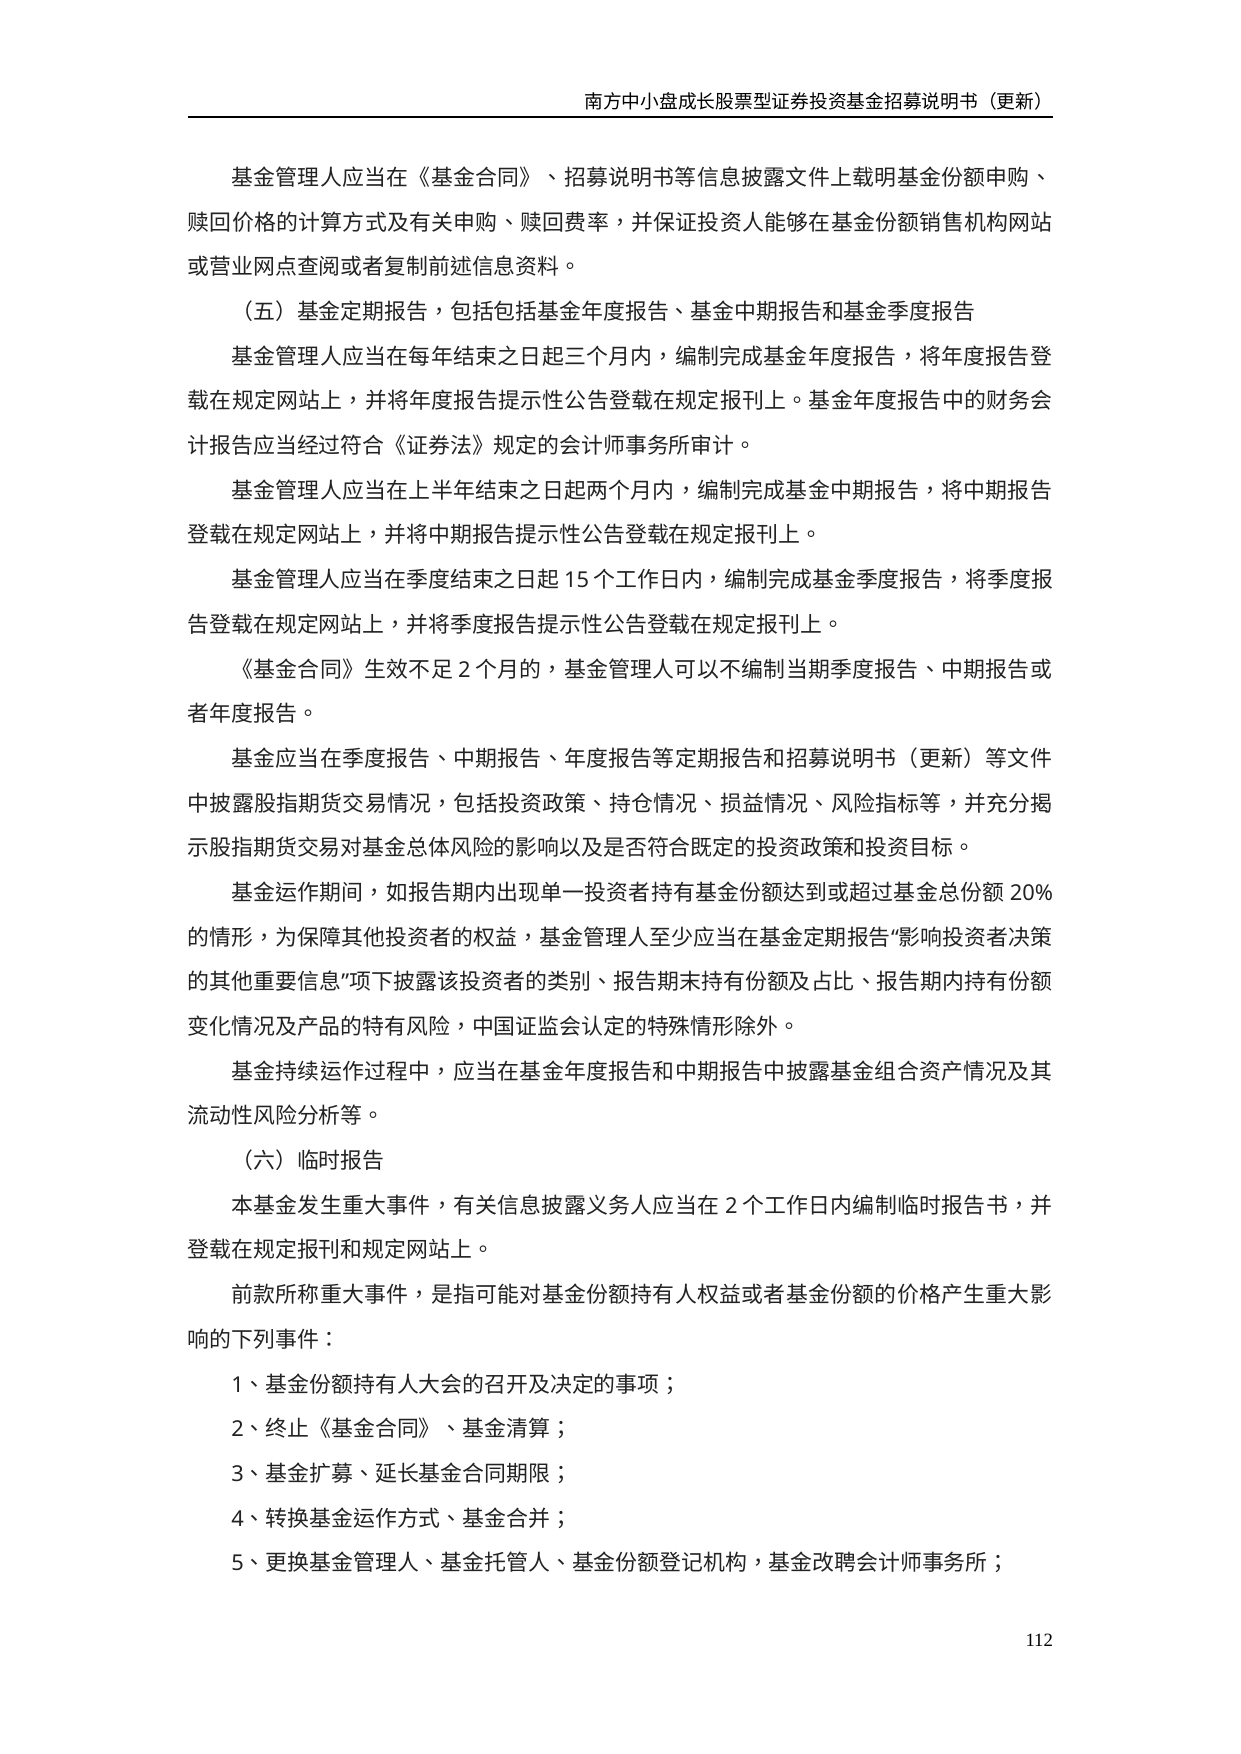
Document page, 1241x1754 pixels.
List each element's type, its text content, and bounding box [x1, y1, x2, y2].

text 1、基金份额持有人大会的召开及决定的事项； [187, 1368, 1053, 1398]
text 2、终止《基金合同》、基金清算； [187, 1413, 1053, 1443]
text 基金持续运作过程中，应当在基金年度报告和中期报告中披露基金组合资产情况及其流动性风险分析等。 [187, 1056, 1053, 1130]
text 基金管理人应当在上半年结束之日起两个月内，编制完成基金中期报告，将中期报告登载在规定网站上，并将中期报告提示性公告登载在规定报刊上。 [187, 475, 1053, 549]
text 3、基金扩募、延长基金合同期限； [187, 1458, 1053, 1488]
text （六）临时报告 [187, 1145, 1053, 1175]
text 基金管理人应当在《基金合同》、招募说明书等信息披露文件上载明基金份额申购、赎回价格的计算方式及有关申购、赎回费率，并保证投资人能够在基金份额销售机构网站或营业网点查阅或者复制前述信息资料。 [187, 162, 1053, 281]
text 基金运作期间，如报告期内出现单一投资者持有基金份额达到或超过基金总份额20%的情形，为保障其他投资者的权益，基金管理人至少应当在基金定期报告“影响投资者决策的其他重要信息”项下披露该投资者的类别、报告期末持有份额及占比、报告期内持有份额变化情况及产品的特有风险，中国证监会认定的特殊情形除外。 [187, 877, 1053, 1041]
text （五）基金定期报告，包括包括基金年度报告、基金中期报告和基金季度报告 [187, 296, 1053, 326]
text 基金应当在季度报告、中期报告、年度报告等定期报告和招募说明书（更新）等文件中披露股指期货交易情况，包括投资政策、持仓情况、损益情况、风险指标等，并充分揭示股指期货交易对基金总体风险的影响以及是否符合既定的投资政策和投资目标。 [187, 743, 1053, 862]
text 基金管理人应当在季度结束之日起15个工作日内，编制完成基金季度报告，将季度报告登载在规定网站上，并将季度报告提示性公告登载在规定报刊上。 [187, 564, 1053, 639]
text 本基金发生重大事件，有关信息披露义务人应当在2个工作日内编制临时报告书，并登载在规定报刊和规定网站上。 [187, 1190, 1053, 1264]
text 4、转换基金运作方式、基金合并； [187, 1503, 1053, 1532]
text 《基金合同》生效不足2个月的，基金管理人可以不编制当期季度报告、中期报告或者年度报告。 [187, 653, 1053, 728]
text 前款所称重大事件，是指可能对基金份额持有人权益或者基金份额的价格产生重大影响的下列事件： [187, 1279, 1053, 1354]
text 基金管理人应当在每年结束之日起三个月内，编制完成基金年度报告，将年度报告登载在规定网站上，并将年度报告提示性公告登载在规定报刊上。基金年度报告中的财务会计报告应当经过符合《证券法》规定的会计师事务所审计。 [187, 341, 1053, 460]
text 5、更换基金管理人、基金托管人、基金份额登记机构，基金改聘会计师事务所； [187, 1547, 1053, 1577]
